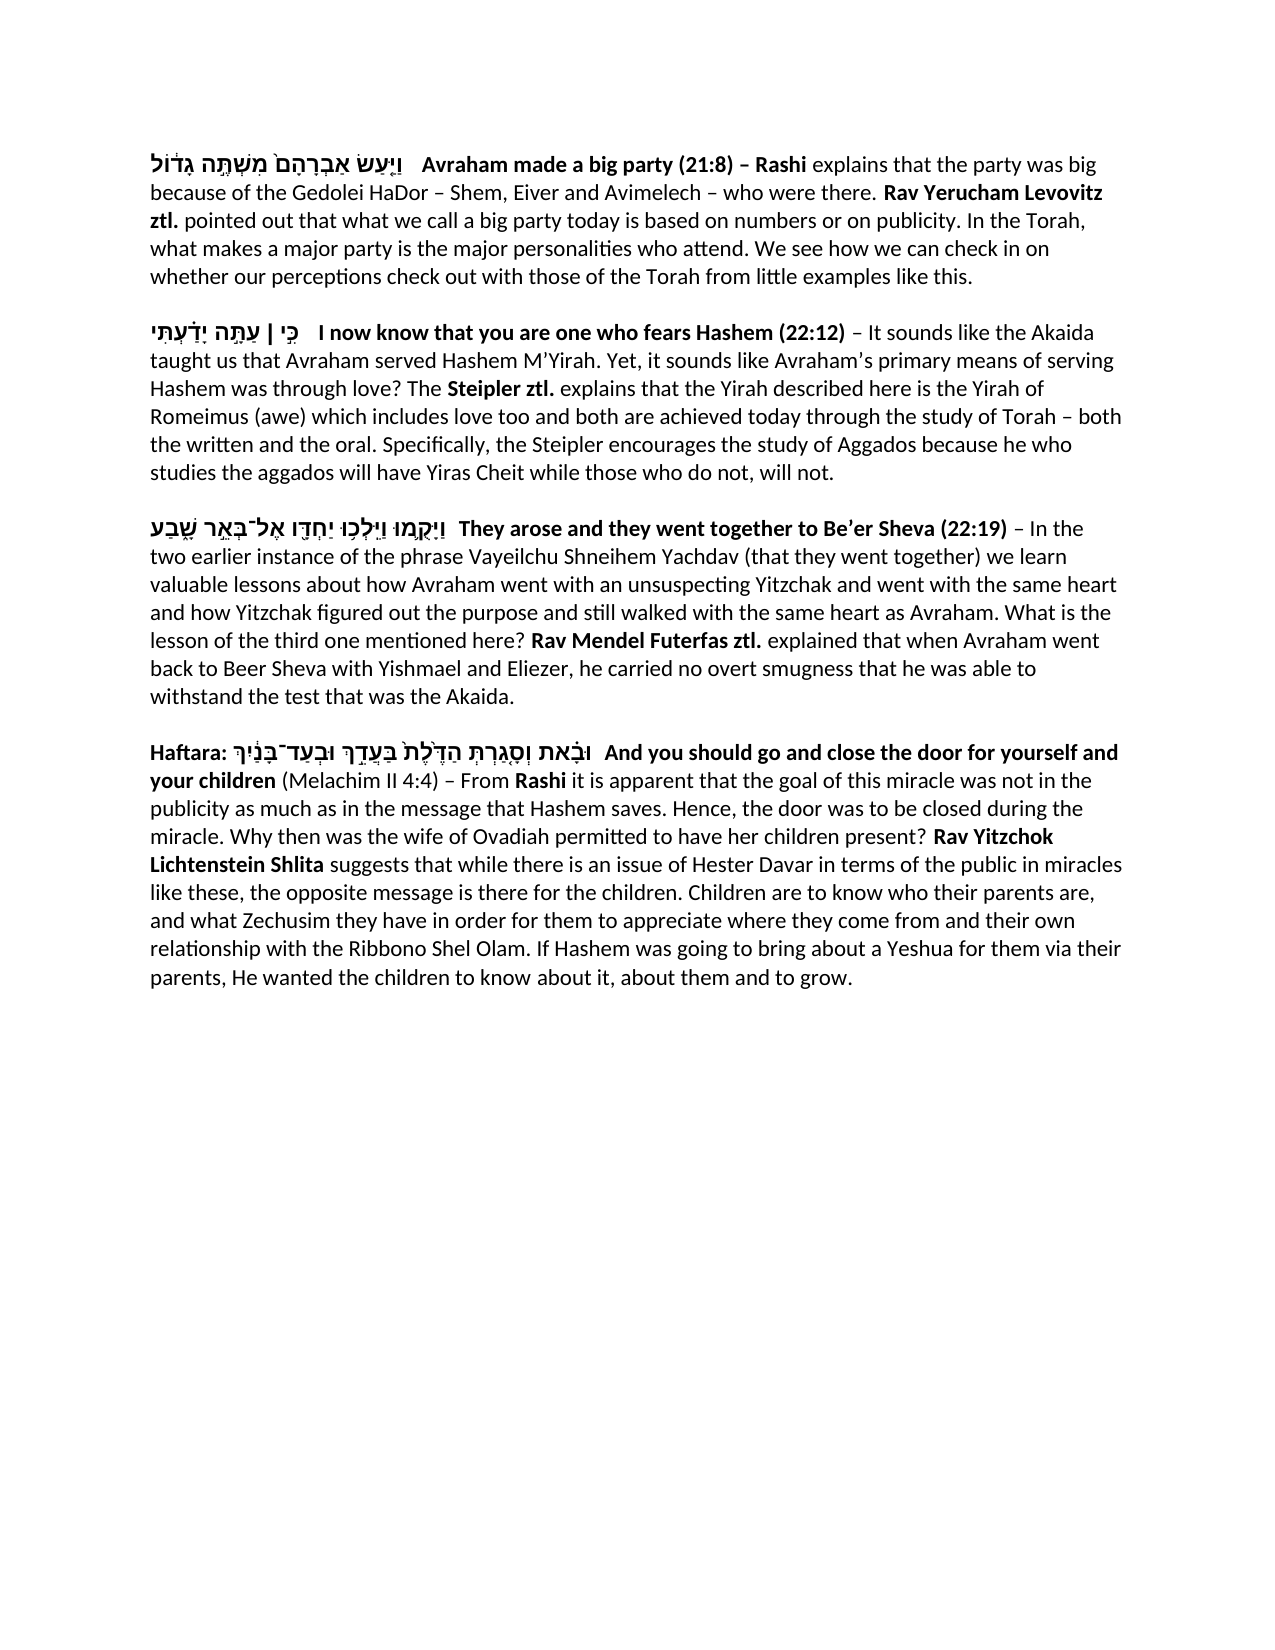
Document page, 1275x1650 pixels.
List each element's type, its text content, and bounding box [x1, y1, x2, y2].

text וַיַּ֤עַשׂ אַבְרָהָם֙ מִשְׁתֶּ֣ה גָד֔וֹל Avraham made a big party (21:8) – Rashi explains that the party was big because of the Gedolei HaDor – Shem, Eiver and Avimelech – who were there. Rav Yerucham Levovitz ztl. pointed out that what we call a big party today is based on numbers or on publicity. In the Torah, what makes a major party is the major personalities who attend. We see how we can check in on whether our perceptions check out with those of the Torah from little examples like this. [150, 150, 1125, 290]
text וַיָּקֻ֛מוּ וַיֵּֽלְכ֥וּ יַחְדָּ֖ו אֶל־בְּאֵ֣ר שָׁ֑בַע They arose and they went together to Be’er Sheva (22:19) – In the two earlier instance of the phrase Vayeilchu Shneihem Yachdav (that they went together) we learn valuable lessons about how Avraham went with an unsuspecting Yitzchak and went with the same heart and how Yitzchak figured out the purpose and still walked with the same heart as Avraham. What is the lesson of the third one mentioned here? Rav Mendel Futerfas ztl. explained that when Avraham went back to Beer Sheva with Yishmael and Eliezer, he carried no overt smugness that he was able to withstand the test that was the Akaida. [150, 514, 1125, 710]
text כִּ֣י | עַתָּ֣ה יָדַ֗עְתִּי I now know that you are one who fears Hashem (22:12) – It sounds like the Akaida taught us that Avraham served Hashem M’Yirah. Yet, it sounds like Avraham’s primary means of serving Hashem was through love? The Steipler ztl. explains that the Yirah described here is the Yirah of Romeimus (awe) which includes love too and both are achieved today through the study of Torah – both the written and the oral. Specifically, the Steipler encourages the study of Aggados because he who studies the aggados will have Yiras Cheit while those who do not, will not. [150, 318, 1125, 486]
text Haftara: וּבָ֗את וְסָגַ֚רְתְּ הַדֶּ֙לֶת֙ בַּעֲדֵ֣ךְ וּבְעַד־בָּנַ֔יִךְ And you should go and close the door for yourself and your children (Melachim II 4:4) – From Rashi it is apparent that the goal of this miracle was not in the publicity as much as in the message that Hashem saves. Hence, the door was to be closed during the miracle. Why then was the wife of Ovadiah permitted to have her children present? Rav Yitzchok Lichtenstein Shlita suggests that while there is an issue of Hester Davar in terms of the public in miracles like these, the opposite message is there for the children. Children are to know who their parents are, and what Zechusim they have in order for them to appreciate where they come from and their own relationship with the Ribbono Shel Olam. If Hashem was going to bring about a Yeshua for them via their parents, He wanted the children to know about it, about them and to grow. [150, 738, 1125, 991]
